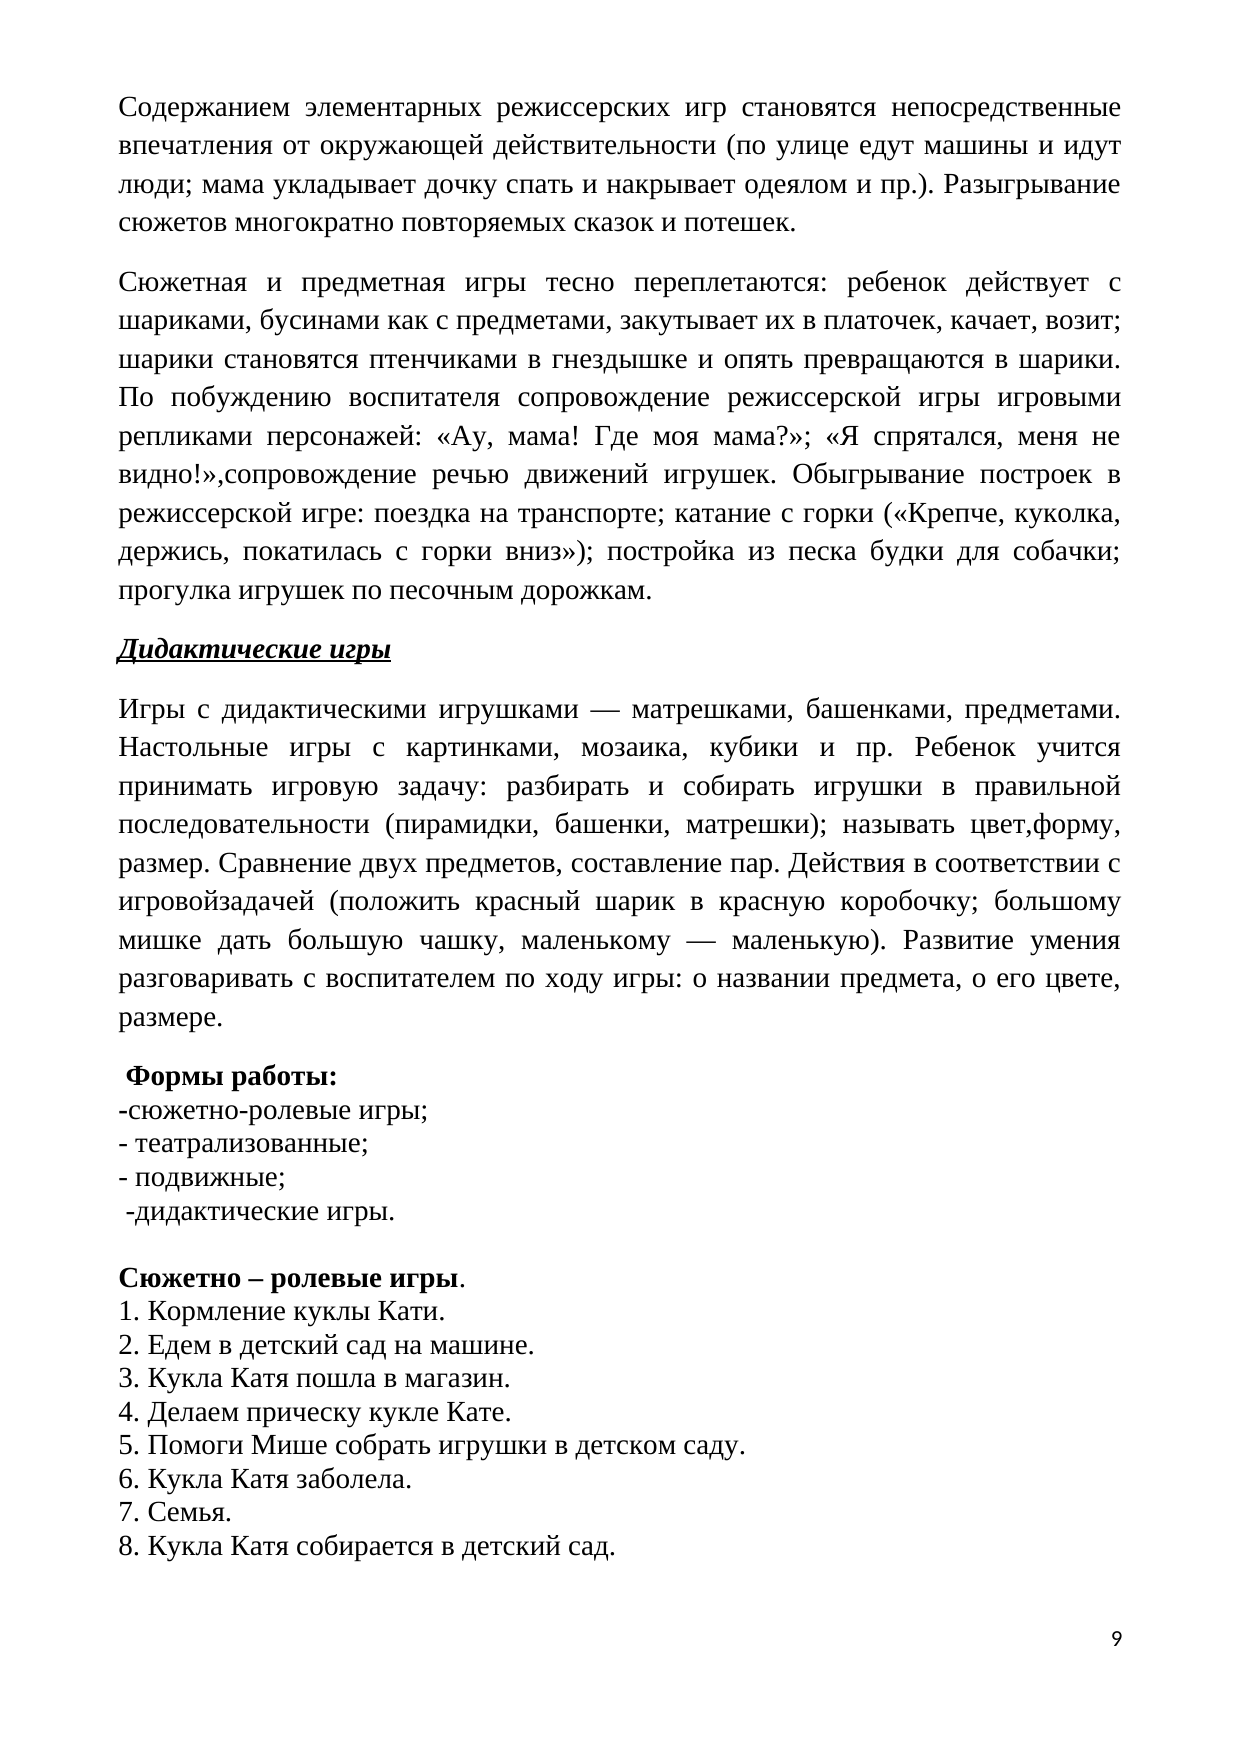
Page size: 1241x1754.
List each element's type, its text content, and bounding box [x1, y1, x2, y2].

text 1. Кормление куклы Кати. [118, 1293, 1122, 1327]
text 5. Помоги Мише собрать игрушки в детском саду. [118, 1427, 1122, 1461]
text Сюжетная и предметная игры тесно переплетаются: ребенок действует с шариками, бусинами как с предметами, закутывает их в платочек, качает, возит; шарики становятся птенчиками в гнездышке и опять превращаются в шарики. По побуждению воспитателя сопровождение режиссерской игры игровыми репликами персонажей: «Ау, мама! Где моя мама?»; «Я спрятался, меня не видно!»,сопровождение речью движений игрушек. Обыгрывание построек в режиссерской игре: поездка на транспорте; катание с горки («Крепче, куколка, держись, покатилась с горки вниз»); постройка из песка будки для собачки; прогулка игрушек по песочным дорожкам. [118, 264, 1122, 606]
text - подвижные; [118, 1159, 1122, 1193]
text Содержанием элементарных режиссерских игр становятся непосредственные впечатления от окружающей действительности (по улице едут машины и идут люди; мама укладывает дочку спать и накрывает одеялом и пр.). Разыгрывание сюжетов многократно повторяемых сказок и потешек. [118, 89, 1122, 238]
text Дидактические игры [118, 631, 1122, 665]
text 6. Кукла Катя заболела. [118, 1461, 1122, 1494]
text 7. Семья. [118, 1494, 1122, 1528]
text 8. Кукла Катя собирается в детский сад. [118, 1528, 1122, 1562]
text - театрализованные; [118, 1126, 1122, 1159]
text 3. Кукла Катя пошла в магазин. [118, 1360, 1122, 1394]
text -сюжетно-ролевые игры; [118, 1092, 1122, 1126]
text Игры с дидактическими игрушками — матрешками, башенками, предметами. Настольные игры с картинками, мозаика, кубики и пр. Ребенок учится принимать игровую задачу: разбирать и собирать игрушки в правильной последовательности (пирамидки, башенки, матрешки); называть цвет,форму, размер. Сравнение двух предметов, составление пар. Действия в соответствии с игровойзадачей (положить красный шарик в красную коробочку; большому мишке дать большую чашку, маленькому — маленькую). Развитие умения разговаривать с воспитателем по ходу игры: о названии предмета, о его цвете, размере. [118, 691, 1122, 1033]
text 4. Делаем прическу кукле Кате. [118, 1394, 1122, 1427]
text Сюжетно – ролевые игры. [118, 1260, 1122, 1293]
text Формы работы: [118, 1058, 1122, 1092]
text 2. Едем в детский сад на машине. [118, 1327, 1122, 1360]
text -дидактические игры. [118, 1193, 1122, 1226]
